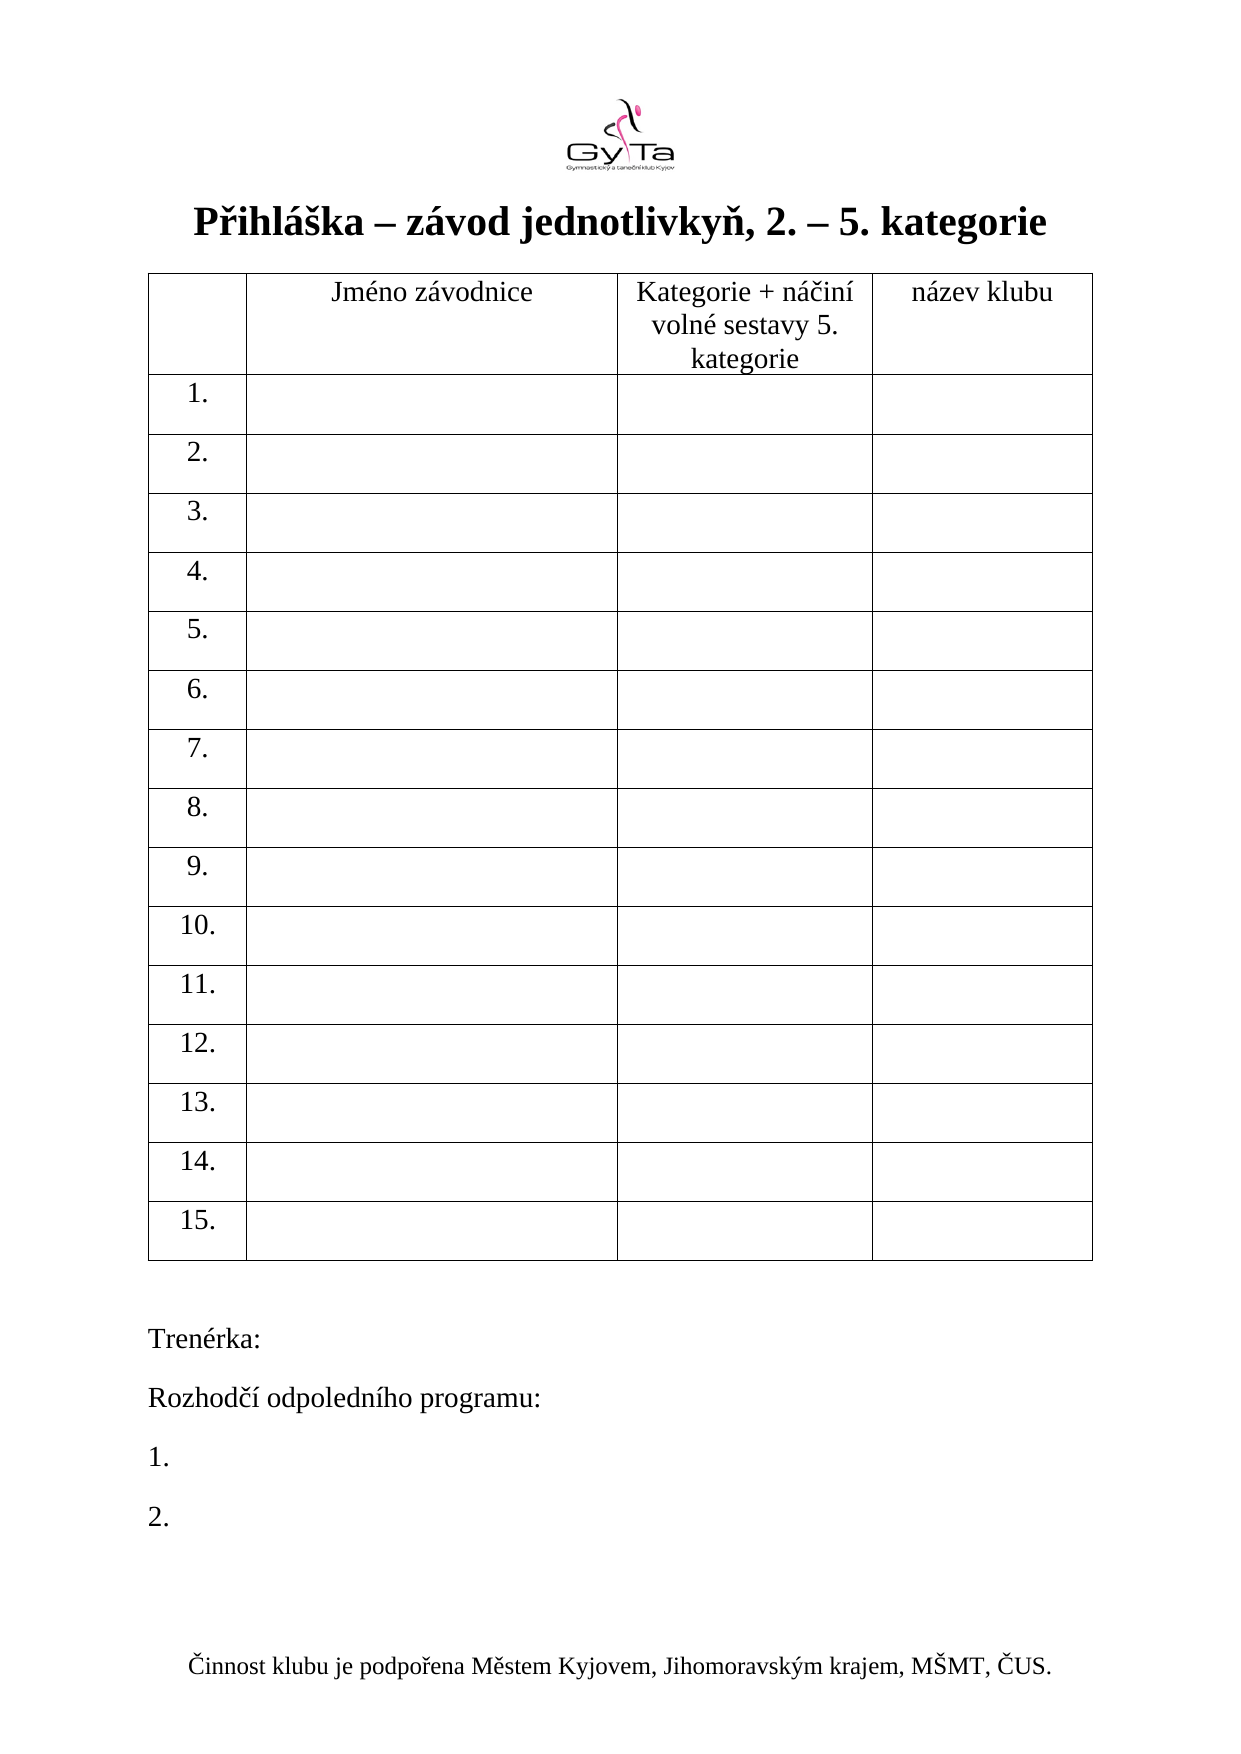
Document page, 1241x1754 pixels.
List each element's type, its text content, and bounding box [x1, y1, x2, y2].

table_cell [873, 789, 1092, 847]
table_cell [247, 1143, 617, 1201]
table_cell [247, 375, 617, 433]
table_cell [247, 553, 617, 611]
table_cell 14. [149, 1143, 246, 1201]
table_cell [247, 1084, 617, 1142]
table_cell [618, 494, 872, 552]
table_cell [873, 848, 1092, 906]
table_cell [618, 789, 872, 847]
table_cell [618, 553, 872, 611]
table_header [149, 274, 246, 374]
table_header název klubu [873, 274, 1092, 374]
table_cell [247, 789, 617, 847]
table_cell 12. [149, 1025, 246, 1083]
table_cell [247, 671, 617, 729]
text Rozhodčí odpoledního programu: [148, 1380, 1093, 1414]
table_cell [618, 612, 872, 670]
table_cell [618, 375, 872, 433]
text 1. [148, 1439, 1093, 1473]
text Trenérka: [148, 1321, 1093, 1354]
table_cell [873, 1025, 1092, 1083]
table_cell [873, 907, 1092, 965]
table_cell 11. [149, 966, 246, 1024]
text 2. [148, 1499, 1093, 1532]
table_cell [618, 671, 872, 729]
table_cell 5. [149, 612, 246, 670]
text Přihláška – závod jednotlivkyň, 2. – 5. kategorie [148, 197, 1093, 245]
table_header Kategorie + náčiní volné sestavy 5. kategorie [618, 274, 872, 374]
table_header Jméno závodnice [247, 274, 617, 374]
table_cell [873, 1084, 1092, 1142]
table_cell [618, 1143, 872, 1201]
table_cell 7. [149, 730, 246, 788]
table_cell [618, 848, 872, 906]
table_cell [247, 435, 617, 492]
table_cell [618, 1025, 872, 1083]
table_cell [873, 730, 1092, 788]
table_cell 9. [149, 848, 246, 906]
table_cell [618, 966, 872, 1024]
table_cell [873, 612, 1092, 670]
table_cell [247, 966, 617, 1024]
table_cell 4. [149, 553, 246, 611]
table_cell [873, 1143, 1092, 1201]
table_cell 2. [149, 435, 246, 492]
table_cell [247, 612, 617, 670]
table_cell [618, 435, 872, 492]
table_cell [247, 1202, 617, 1260]
table_cell [618, 907, 872, 965]
table_cell [618, 1202, 872, 1260]
table_cell 13. [149, 1084, 246, 1142]
table_cell [873, 494, 1092, 552]
table_cell 1. [149, 375, 246, 433]
table_cell [618, 1084, 872, 1142]
table_cell 15. [149, 1202, 246, 1260]
table_cell [618, 730, 872, 788]
table_cell [247, 730, 617, 788]
picture [538, 73, 703, 197]
table_cell [873, 671, 1092, 729]
table_cell 10. [149, 907, 246, 965]
table_cell [247, 848, 617, 906]
table_cell [247, 907, 617, 965]
table_cell [873, 553, 1092, 611]
table_cell 6. [149, 671, 246, 729]
table_cell 8. [149, 789, 246, 847]
table_cell [247, 494, 617, 552]
table_cell [873, 966, 1092, 1024]
table_cell [873, 435, 1092, 492]
table_cell [873, 1202, 1092, 1260]
table_cell [873, 375, 1092, 433]
table_cell 3. [149, 494, 246, 552]
table_cell [247, 1025, 617, 1083]
